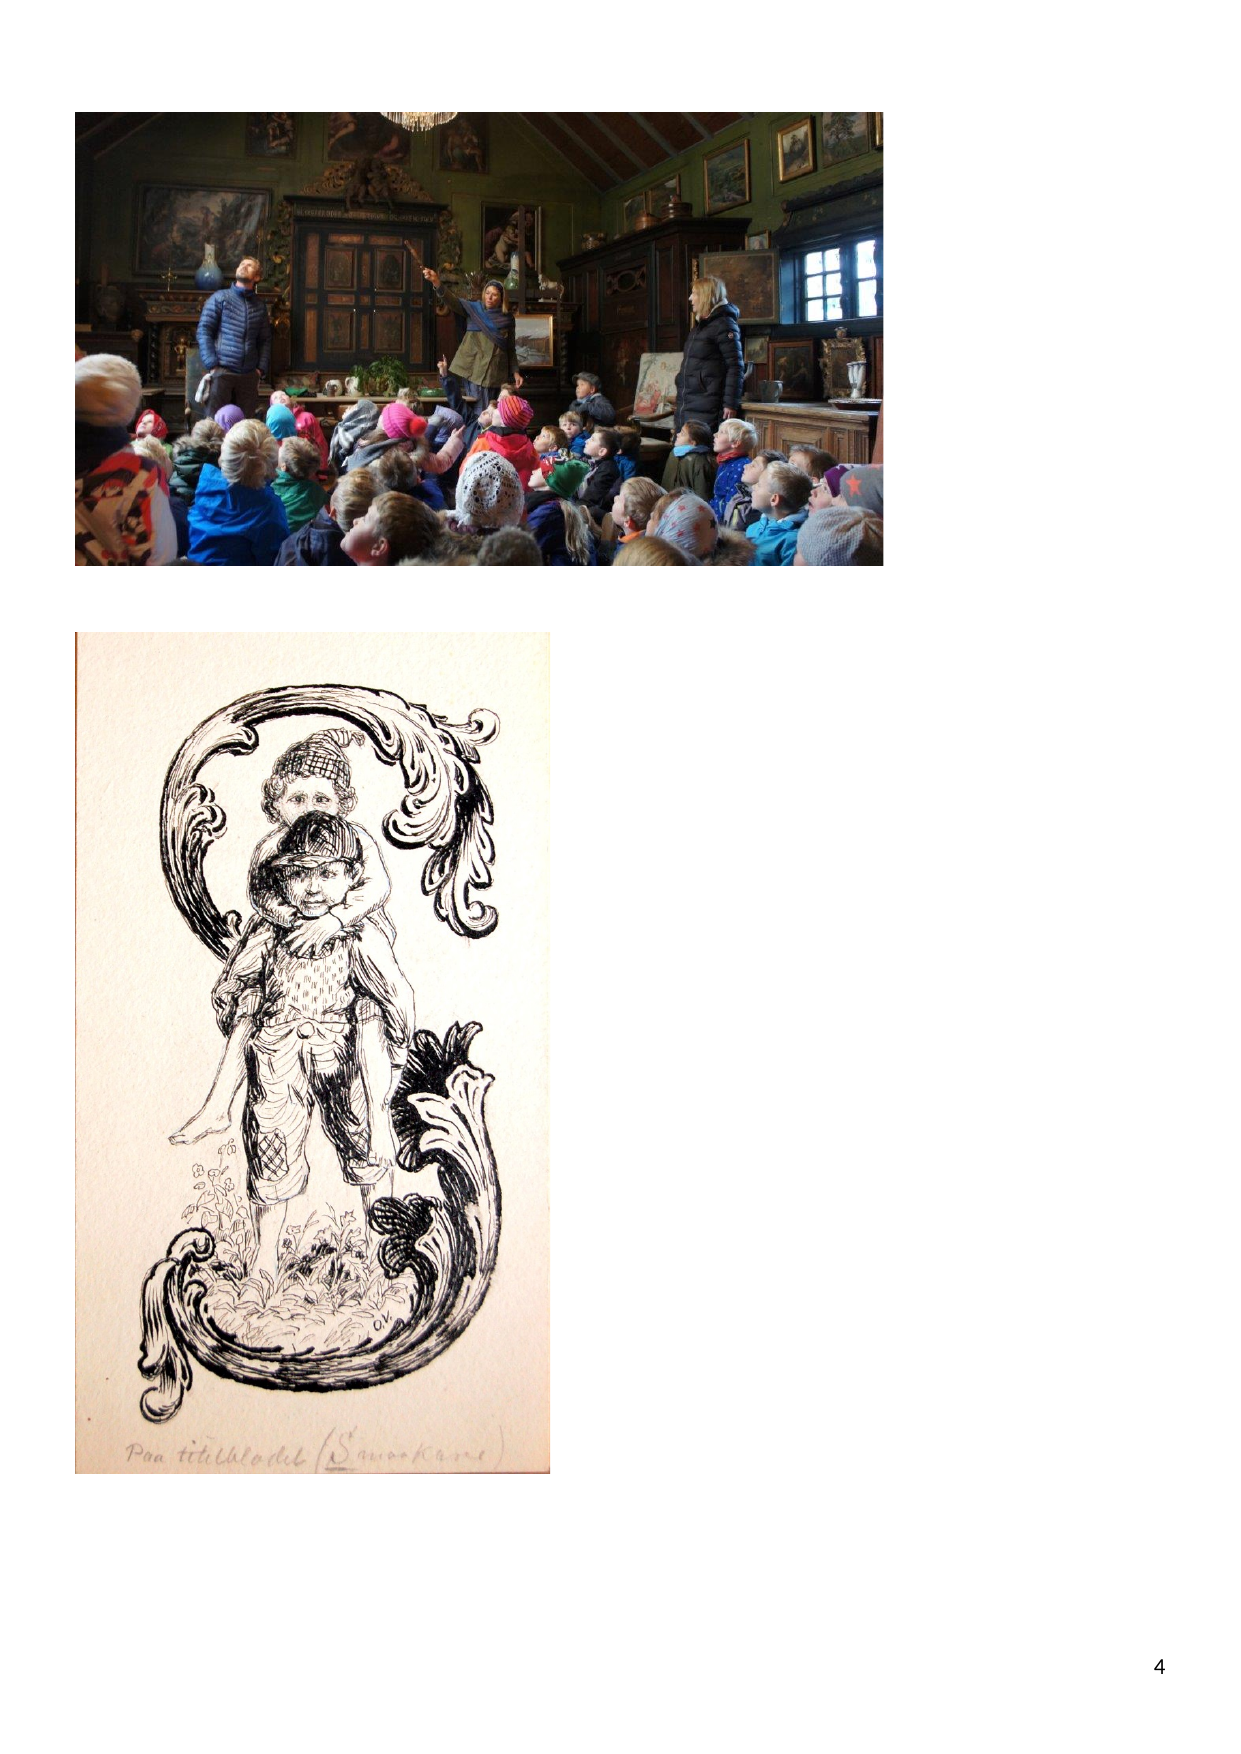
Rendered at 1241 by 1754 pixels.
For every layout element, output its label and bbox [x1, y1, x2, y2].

picture [75, 112, 884, 566]
picture [75, 632, 550, 1474]
